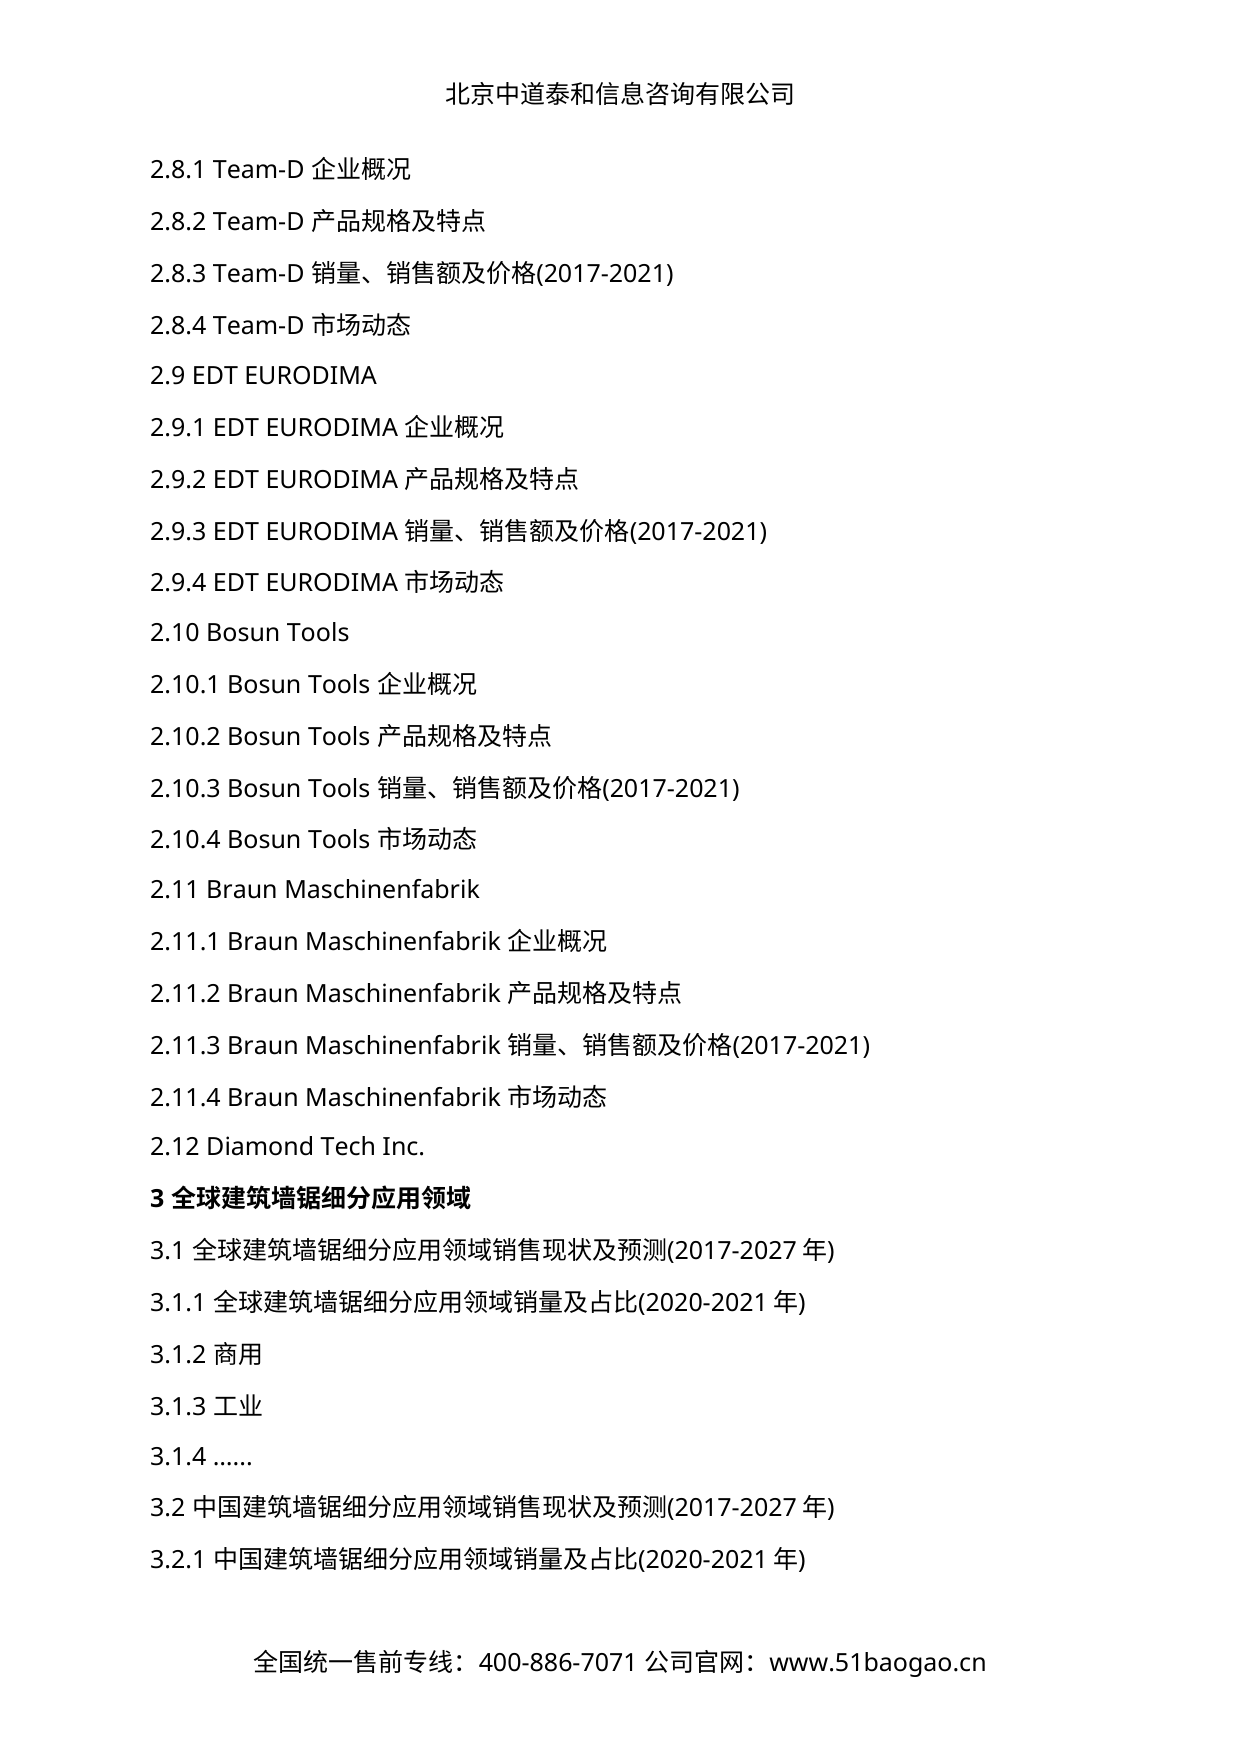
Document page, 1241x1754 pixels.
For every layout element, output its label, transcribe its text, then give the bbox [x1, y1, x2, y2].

text 2.11.2 Braun Maschinenfabrik 产品规格及特点 [150, 973, 1090, 1010]
text 2.10.3 Bosun Tools 销量、销售额及价格(2017-2021) [150, 768, 1090, 804]
text 2.12 Diamond Tech Inc. [150, 1129, 1090, 1163]
text 3.2 中国建筑墙锯细分应用领域销售现状及预测(2017-2027年) [150, 1488, 1090, 1524]
text 2.11 Braun Maschinenfabrik [150, 872, 1090, 906]
text 3.1.3 工业 [150, 1386, 1090, 1422]
text 3.1.4 …... [150, 1438, 1090, 1472]
text 2.9.2 EDT EURODIMA 产品规格及特点 [150, 459, 1090, 495]
text 2.10 Bosun Tools [150, 615, 1090, 649]
text 2.11.1 Braun Maschinenfabrik 企业概况 [150, 922, 1090, 958]
text 2.9.3 EDT EURODIMA 销量、销售额及价格(2017-2021) [150, 511, 1090, 547]
text 2.11.3 Braun Maschinenfabrik 销量、销售额及价格(2017-2021) [150, 1025, 1090, 1062]
text 2.10.4 Bosun Tools 市场动态 [150, 820, 1090, 856]
text 3 全球建筑墙锯细分应用领域 [150, 1179, 1090, 1215]
text 2.11.4 Braun Maschinenfabrik 市场动态 [150, 1077, 1090, 1113]
text 3.2.1 中国建筑墙锯细分应用领域销量及占比(2020-2021年) [150, 1540, 1090, 1576]
text 2.10.2 Bosun Tools 产品规格及特点 [150, 716, 1090, 752]
text 3.1.2 商用 [150, 1334, 1090, 1371]
text 2.8.3 Team-D 销量、销售额及价格(2017-2021) [150, 254, 1090, 290]
text 3.1 全球建筑墙锯细分应用领域销售现状及预测(2017-2027年) [150, 1231, 1090, 1267]
text 2.9 EDT EURODIMA [150, 357, 1090, 392]
text 2.9.1 EDT EURODIMA 企业概况 [150, 407, 1090, 443]
text 2.8.4 Team-D 市场动态 [150, 306, 1090, 342]
text 2.10.1 Bosun Tools 企业概况 [150, 664, 1090, 701]
text 3.1.1 全球建筑墙锯细分应用领域销量及占比(2020-2021年) [150, 1282, 1090, 1319]
text 2.9.4 EDT EURODIMA 市场动态 [150, 563, 1090, 599]
text 2.8.2 Team-D 产品规格及特点 [150, 202, 1090, 238]
text 2.8.1 Team-D 企业概况 [150, 150, 1090, 186]
